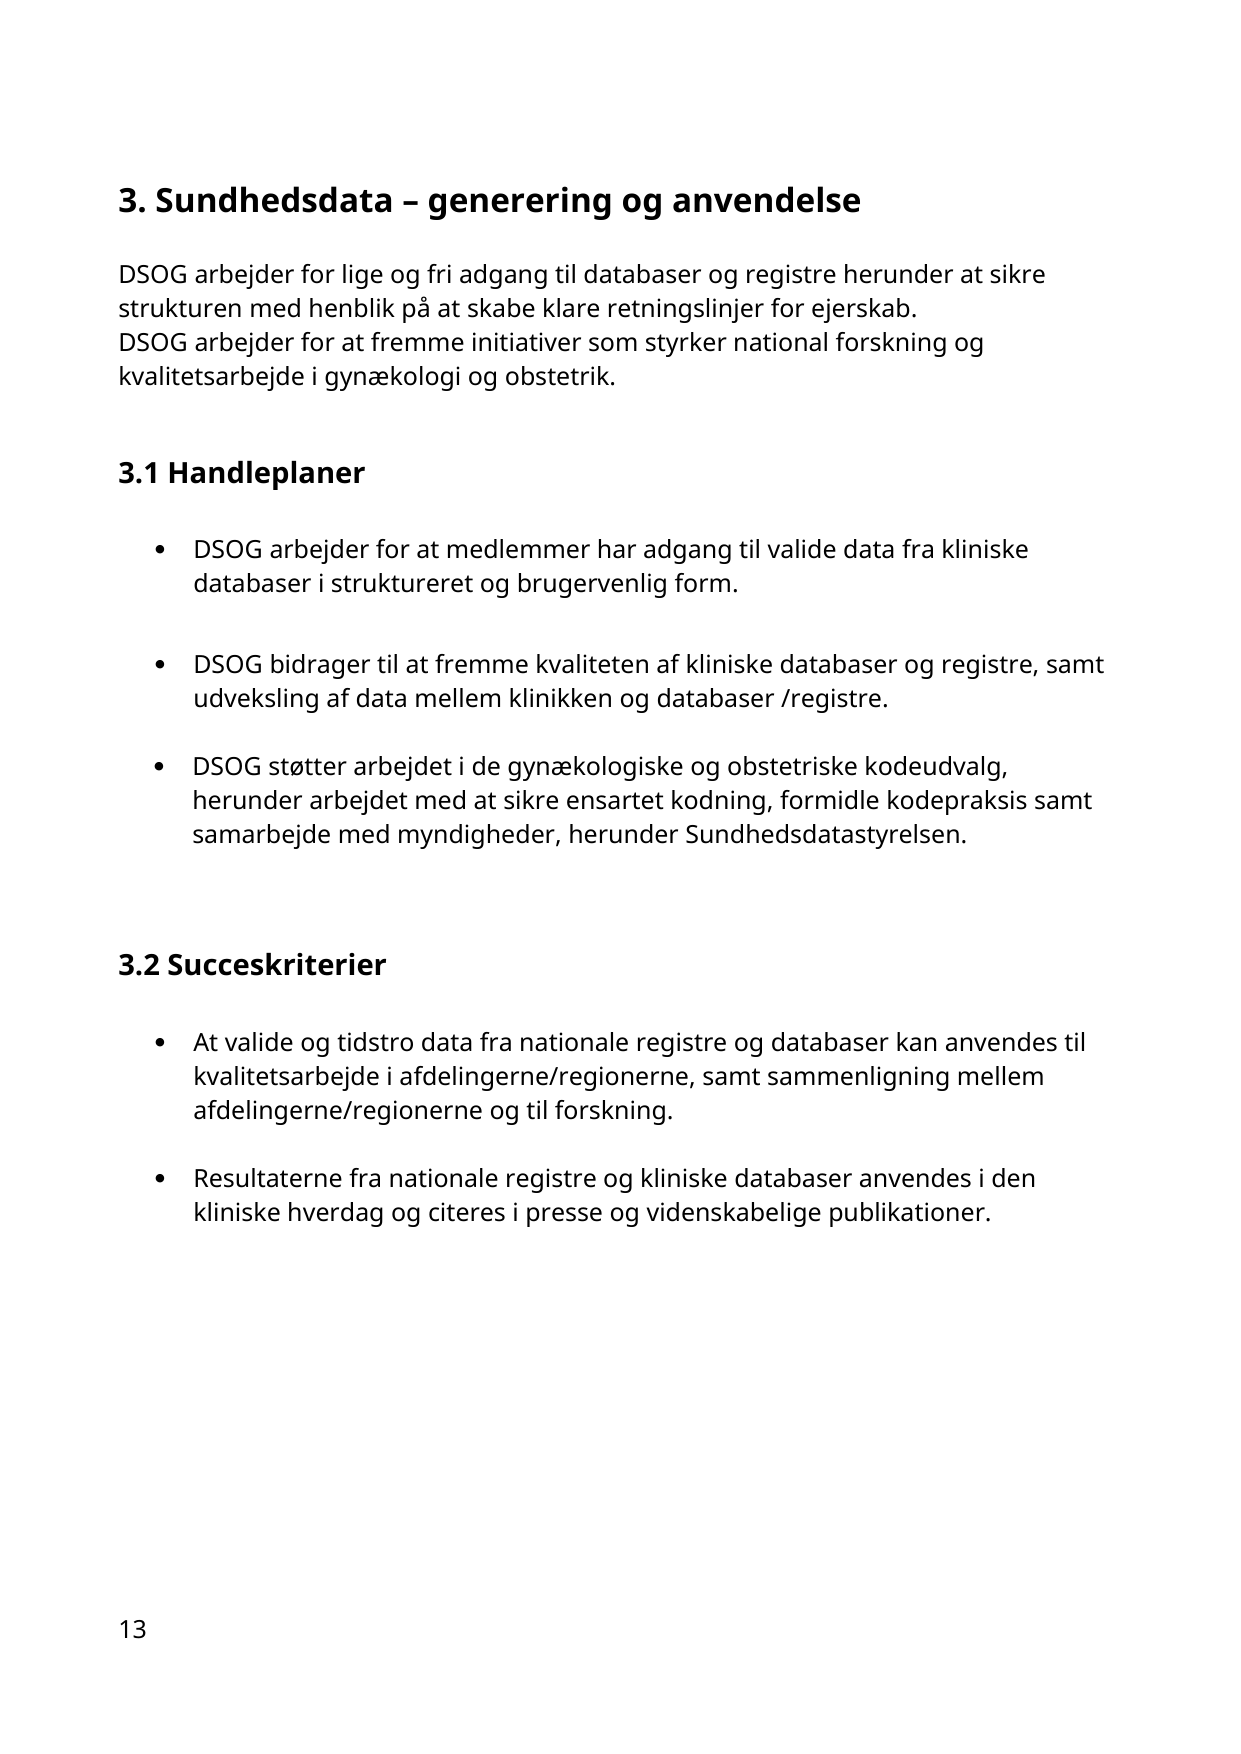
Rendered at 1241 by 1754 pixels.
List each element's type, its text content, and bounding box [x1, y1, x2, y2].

text DSOG arbejder for lige og fri adgang til databaser og registre herunder at sikre strukturen med henblik på at skabe klare retningslinjer for ejerskab. [118, 257, 1122, 325]
list At valide og tidstro data fra nationale registre og databaser kan anvendes til kvalitetsarbejde i afdelingerne/regionerne, samt sammenligning mellem afdelingerne/regionerne og til forskning. [156, 1024, 1122, 1126]
text 3. Sundhedsdata – generering og anvendelse [118, 177, 1122, 223]
list DSOG støtter arbejdet i de gynækologiske og obstetriske kodeudvalg, herunder arbejdet med at sikre ensartet kodning, formidle kodepraksis samt samarbejde med myndigheder, herunder Sundhedsdatastyrelsen. [154, 749, 1122, 851]
list DSOG bidrager til at fremme kvaliteten af kliniske databaser og registre, samt udveksling af data mellem klinikken og databaser /registre. [156, 647, 1122, 715]
subtitle 3.1 Handleplaner [118, 452, 1122, 492]
text DSOG arbejder for at fremme initiativer som styrker national forskning og kvalitetsarbejde i gynækologi og obstetrik. [118, 325, 1122, 393]
list Resultaterne fra nationale registre og kliniske databaser anvendes i den kliniske hverdag og citeres i presse og videnskabelige publikationer. [156, 1160, 1122, 1228]
list DSOG arbejder for at medlemmer har adgang til valide data fra kliniske databaser i struktureret og brugervenlig form. [156, 532, 1122, 600]
subtitle 3.2 Succeskriterier [118, 944, 1122, 984]
